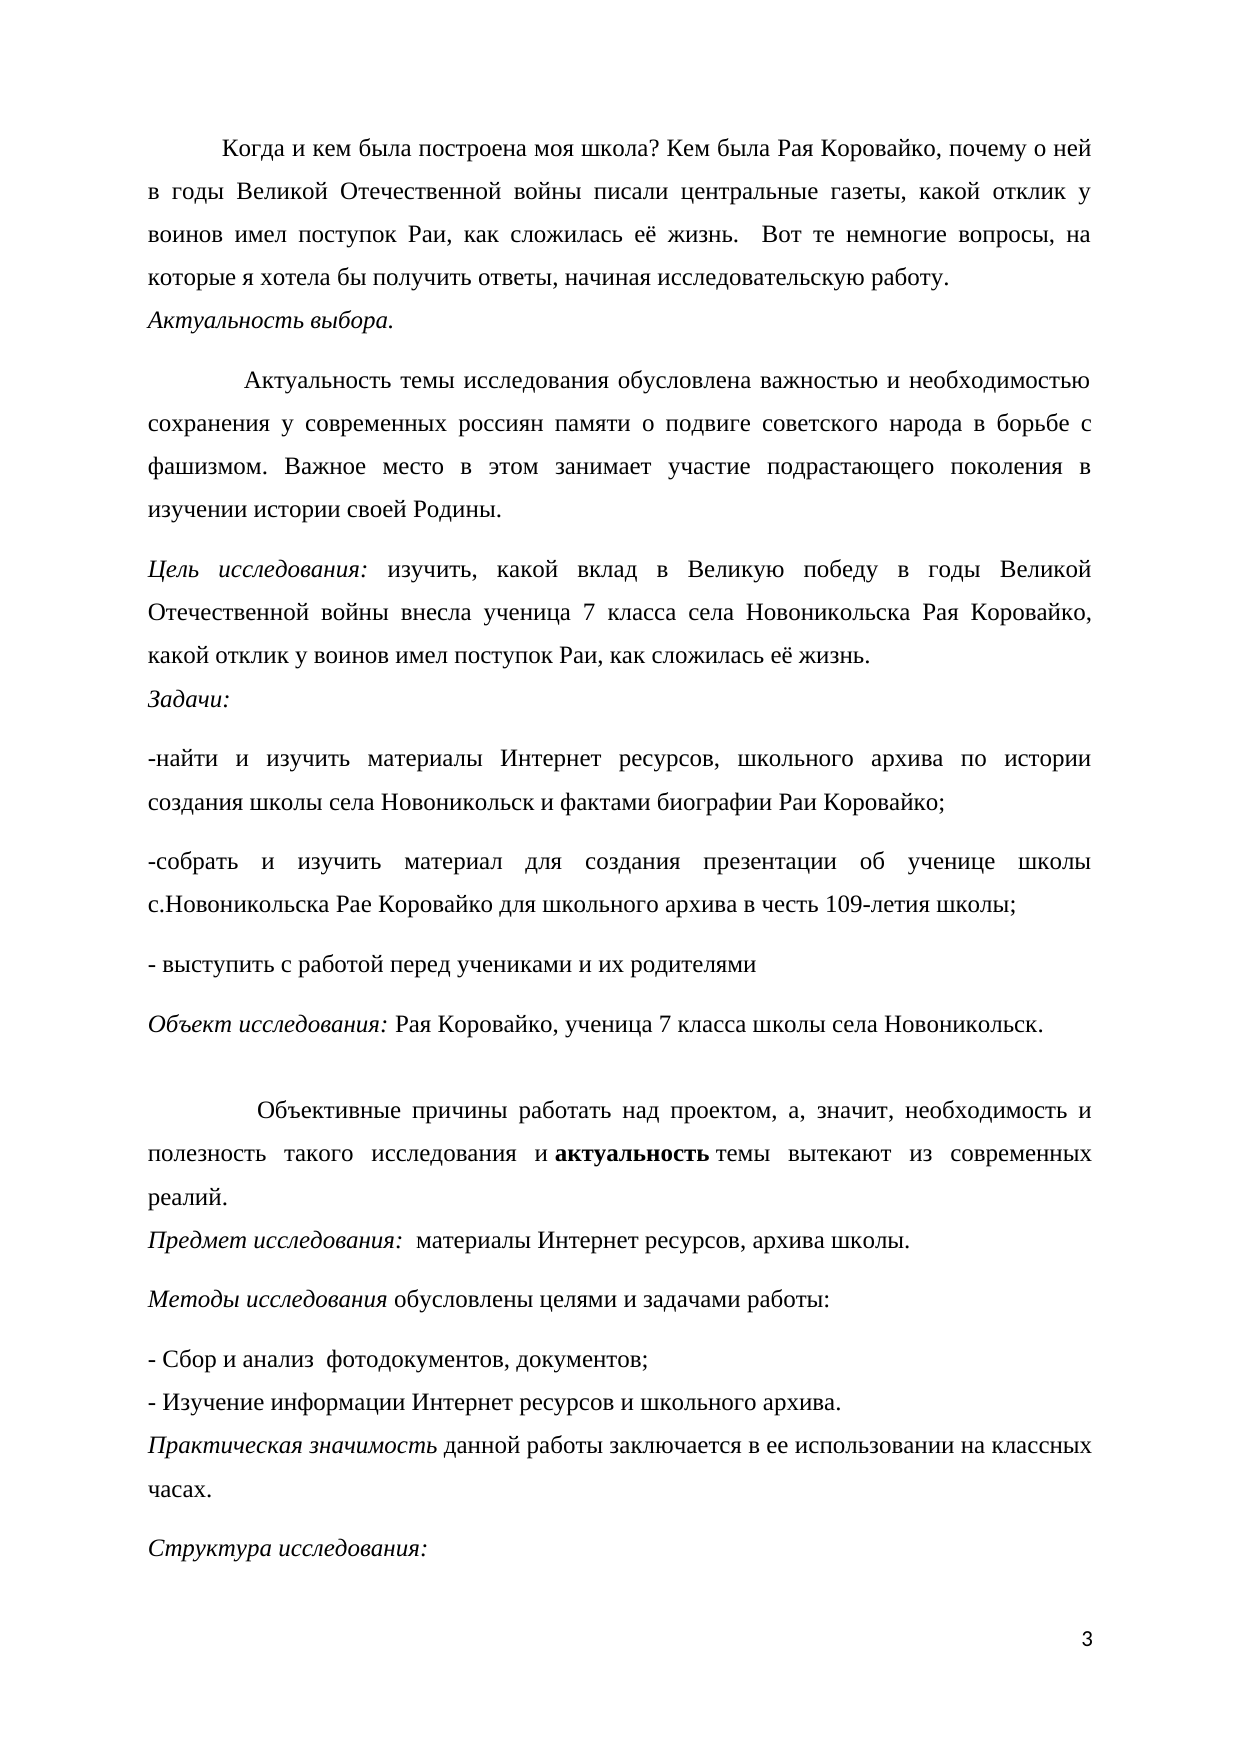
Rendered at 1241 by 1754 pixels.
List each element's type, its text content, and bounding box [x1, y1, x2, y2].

text - Сбор и анализ фотодокументов, документов; [148, 1344, 1092, 1373]
text Структура исследования: [148, 1533, 1092, 1562]
text Объект исследования: Рая Коровайко, ученица 7 класса школы села Новоникольск. [148, 1009, 1092, 1038]
text -собрать и изучить материал для создания презентации об ученице школы с.Новоникольска Рае Коровайко для школьного архива в честь 109-летия школы; [148, 846, 1092, 918]
text Актуальность выбора. [148, 305, 1092, 334]
text Практическая значимость данной работы заключается в ее использовании на классных часах. [148, 1431, 1092, 1502]
text - выступить с работой перед учениками и их родителями [148, 949, 1092, 978]
text Задачи: [148, 684, 1092, 712]
text Объективные причины работать над проектом, а, значит, необходимость и полезность такого исследования и актуальность темы вытекают из современных реалий. [148, 1095, 1092, 1210]
text - Изучение информации Интернет ресурсов и школьного архива. [148, 1387, 1092, 1416]
text -найти и изучить материалы Интернет ресурсов, школьного архива по истории создания школы села Новоникольск и фактами биографии Раи Коровайко; [148, 743, 1092, 815]
text Когда и кем была построена моя школа? Кем была Рая Коровайко, почему о ней в годы Великой Отечественной войны писали центральные газеты, какой отклик у воинов имел поступок Раи, как сложилась её жизнь. Вот те немногие вопросы, на которые я хотела бы получить ответы, начиная исследовательскую работу. [148, 133, 1092, 291]
text Актуальность темы исследования обусловлена важностью и необходимостью сохранения у современных россиян памяти о подвиге советского народа в борьбе с фашизмом. Важное место в этом занимает участие подрастающего поколения в изучении истории своей Родины. [148, 365, 1092, 523]
text Методы исследования обусловлены целями и задачами работы: [148, 1284, 1092, 1313]
text Цель исследования: изучить, какой вклад в Великую победу в годы Великой Отечественной войны внесла ученица 7 класса села Новоникольска Рая Коровайко, какой отклик у воинов имел поступок Раи, как сложилась её жизнь. [148, 554, 1093, 669]
text Предмет исследования: материалы Интернет ресурсов, архива школы. [148, 1225, 1092, 1253]
